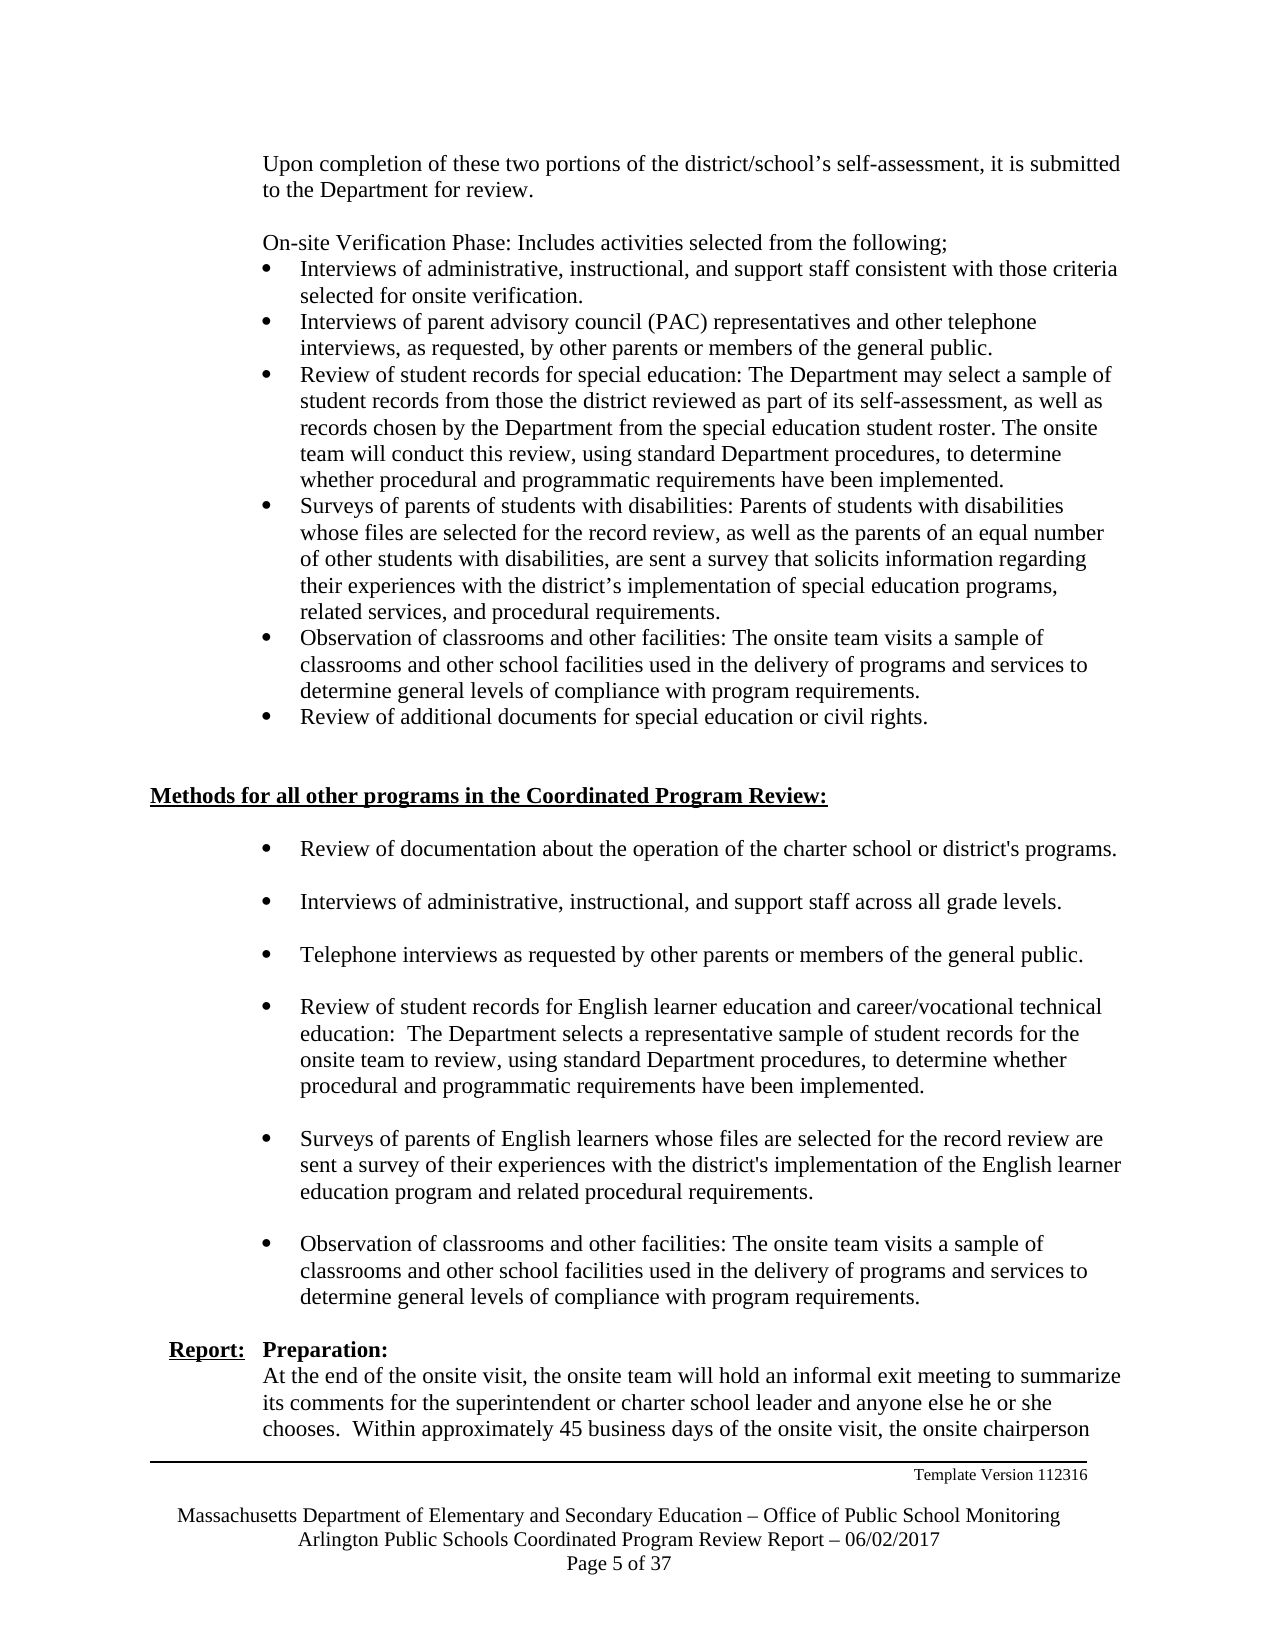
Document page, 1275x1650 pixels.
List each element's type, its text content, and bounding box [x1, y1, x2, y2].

list Review of student records for English learner education and career/vocational technical education: The Department selects a representative sample of student records for the onsite team to review, using standard Department procedures, to determine whether procedural and programmatic requirements have been implemented. [262, 993, 1125, 1099]
text Report: Preparation: [169, 1336, 1125, 1362]
list Surveys of parents of students with disabilities: Parents of students with disabilities whose files are selected for the record review, as well as the parents of an equal number of other students with disabilities, are sent a survey that solicits information regarding their experiences with the district’s implementation of special education programs, related services, and procedural requirements. [262, 493, 1125, 624]
list Review of documentation about the operation of the charter school or district's programs. [262, 835, 1125, 862]
list Interviews of parent advisory council (PAC) representatives and other telephone interviews, as requested, by other parents or members of the general public. [262, 308, 1125, 361]
list Telephone interviews as requested by other parents or members of the general public. [262, 941, 1125, 967]
list Review of student records for special education: The Department may select a sample of student records from those the district reviewed as part of its self-assessment, as well as records chosen by the Department from the special education student roster. The onsite team will conduct this review, using standard Department procedures, to determine whether procedural and programmatic requirements have been implemented. [262, 361, 1125, 493]
list Interviews of administrative, instructional, and support staff across all grade levels. [262, 888, 1125, 914]
list Interviews of administrative, instructional, and support staff consistent with those criteria selected for onsite verification. [262, 255, 1125, 308]
list Surveys of parents of English learners whose files are selected for the record review are sent a survey of their experiences with the district's implementation of the English learner education program and related procedural requirements. [262, 1125, 1125, 1204]
text Methods for all other programs in the Coordinated Program Review: [150, 782, 1125, 809]
text On-site Verification Phase: Includes activities selected from the following; [262, 229, 1125, 255]
list Observation of classrooms and other facilities: The onsite team visits a sample of classrooms and other school facilities used in the delivery of programs and services to determine general levels of compliance with program requirements. [262, 624, 1125, 703]
text Upon completion of these two portions of the district/school’s self-assessment, it is submitted to the Department for review. [262, 150, 1125, 203]
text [262, 1362, 1125, 1441]
list Review of additional documents for special education or civil rights. [262, 703, 1125, 730]
list Observation of classrooms and other facilities: The onsite team visits a sample of classrooms and other school facilities used in the delivery of programs and services to determine general levels of compliance with program requirements. [262, 1231, 1125, 1309]
